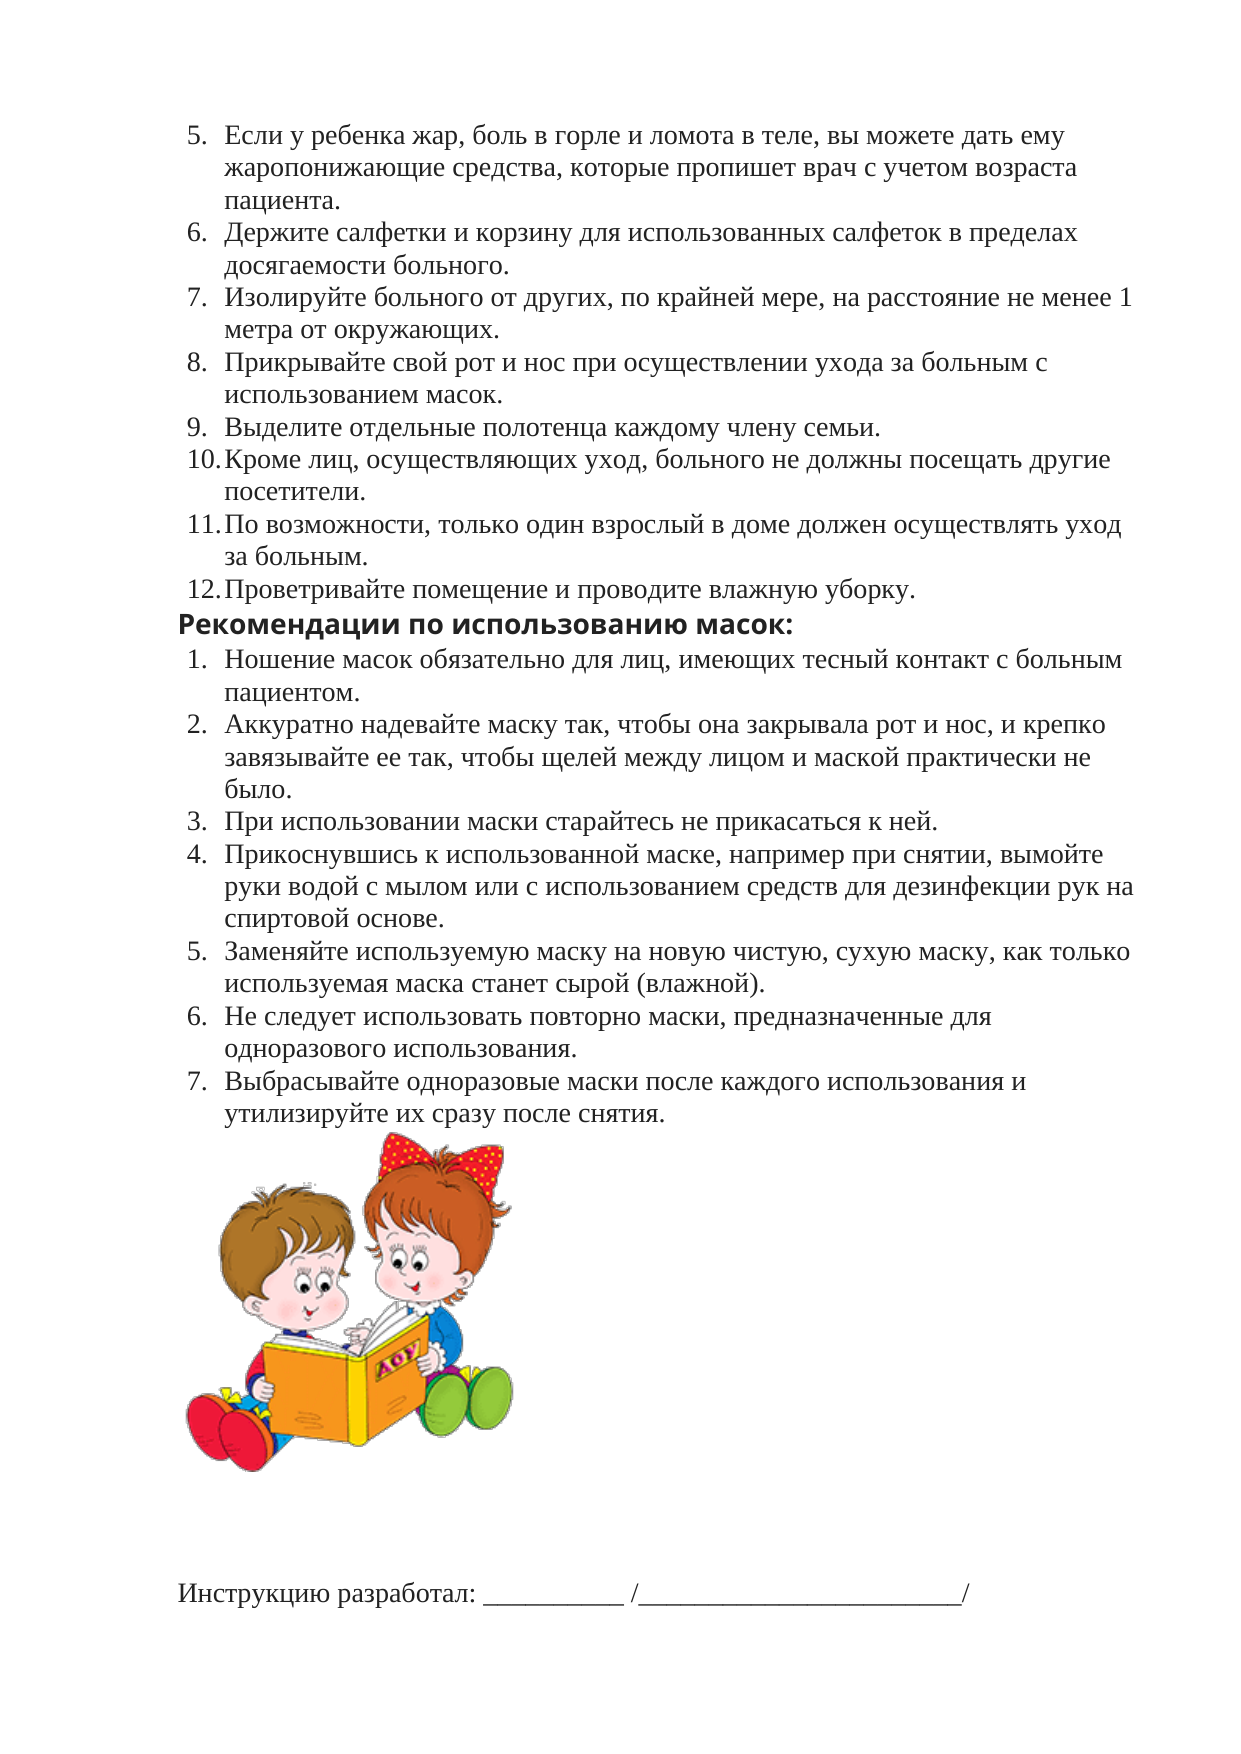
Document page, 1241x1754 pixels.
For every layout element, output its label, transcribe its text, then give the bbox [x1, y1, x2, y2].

list Если у ребенка жар, боль в горле и ломота в теле, вы можете дать ему жаропонижающие средства, которые пропишет врач с учетом возраста пациента. [187, 118, 1152, 215]
list Держите салфетки и корзину для использованных салфеток в пределах досягаемости больного. [187, 215, 1152, 280]
list По возможности, только один взрослый в доме должен осуществлять уход за больным. [187, 507, 1152, 572]
text Рекомендации по использованию масок: [177, 604, 1152, 642]
list Выбрасывайте одноразовые маски после каждого использования и утилизируйте их сразу после снятия. [187, 1063, 1152, 1128]
picture [177, 1128, 521, 1472]
list Проветривайте помещение и проводите влажную уборку. [187, 572, 1152, 604]
list Аккуратно надевайте маску так, чтобы она закрывала рот и нос, и крепко завязывайте ее так, чтобы щелей между лицом и маской практически не было. [187, 707, 1152, 804]
list При использовании маски старайтесь не прикасаться к ней. [187, 804, 1152, 837]
list Не следует использовать повторно маски, предназначенные для одноразового использования. [187, 999, 1152, 1063]
list Ношение масок обязательно для лиц, имеющих тесный контакт с больным пациентом. [187, 642, 1152, 707]
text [177, 1544, 1152, 1608]
list Заменяйте используемую маску на новую чистую, сухую маску, как только используемая маска станет сырой (влажной). [187, 934, 1152, 999]
list Кроме лиц, осуществляющих уход, больного не должны посещать другие посетители. [187, 442, 1152, 507]
list Выделите отдельные полотенца каждому члену семьи. [187, 410, 1152, 442]
list Прикоснувшись к использованной маске, например при снятии, вымойте руки водой с мылом или с использованием средств для дезинфекции рук на спиртовой основе. [187, 837, 1152, 934]
list Прикрывайте свой рот и нос при осуществлении ухода за больным с использованием масок. [187, 345, 1152, 410]
list Изолируйте больного от других, по крайней мере, на расстояние не менее 1 метра от окружающих. [187, 280, 1152, 345]
